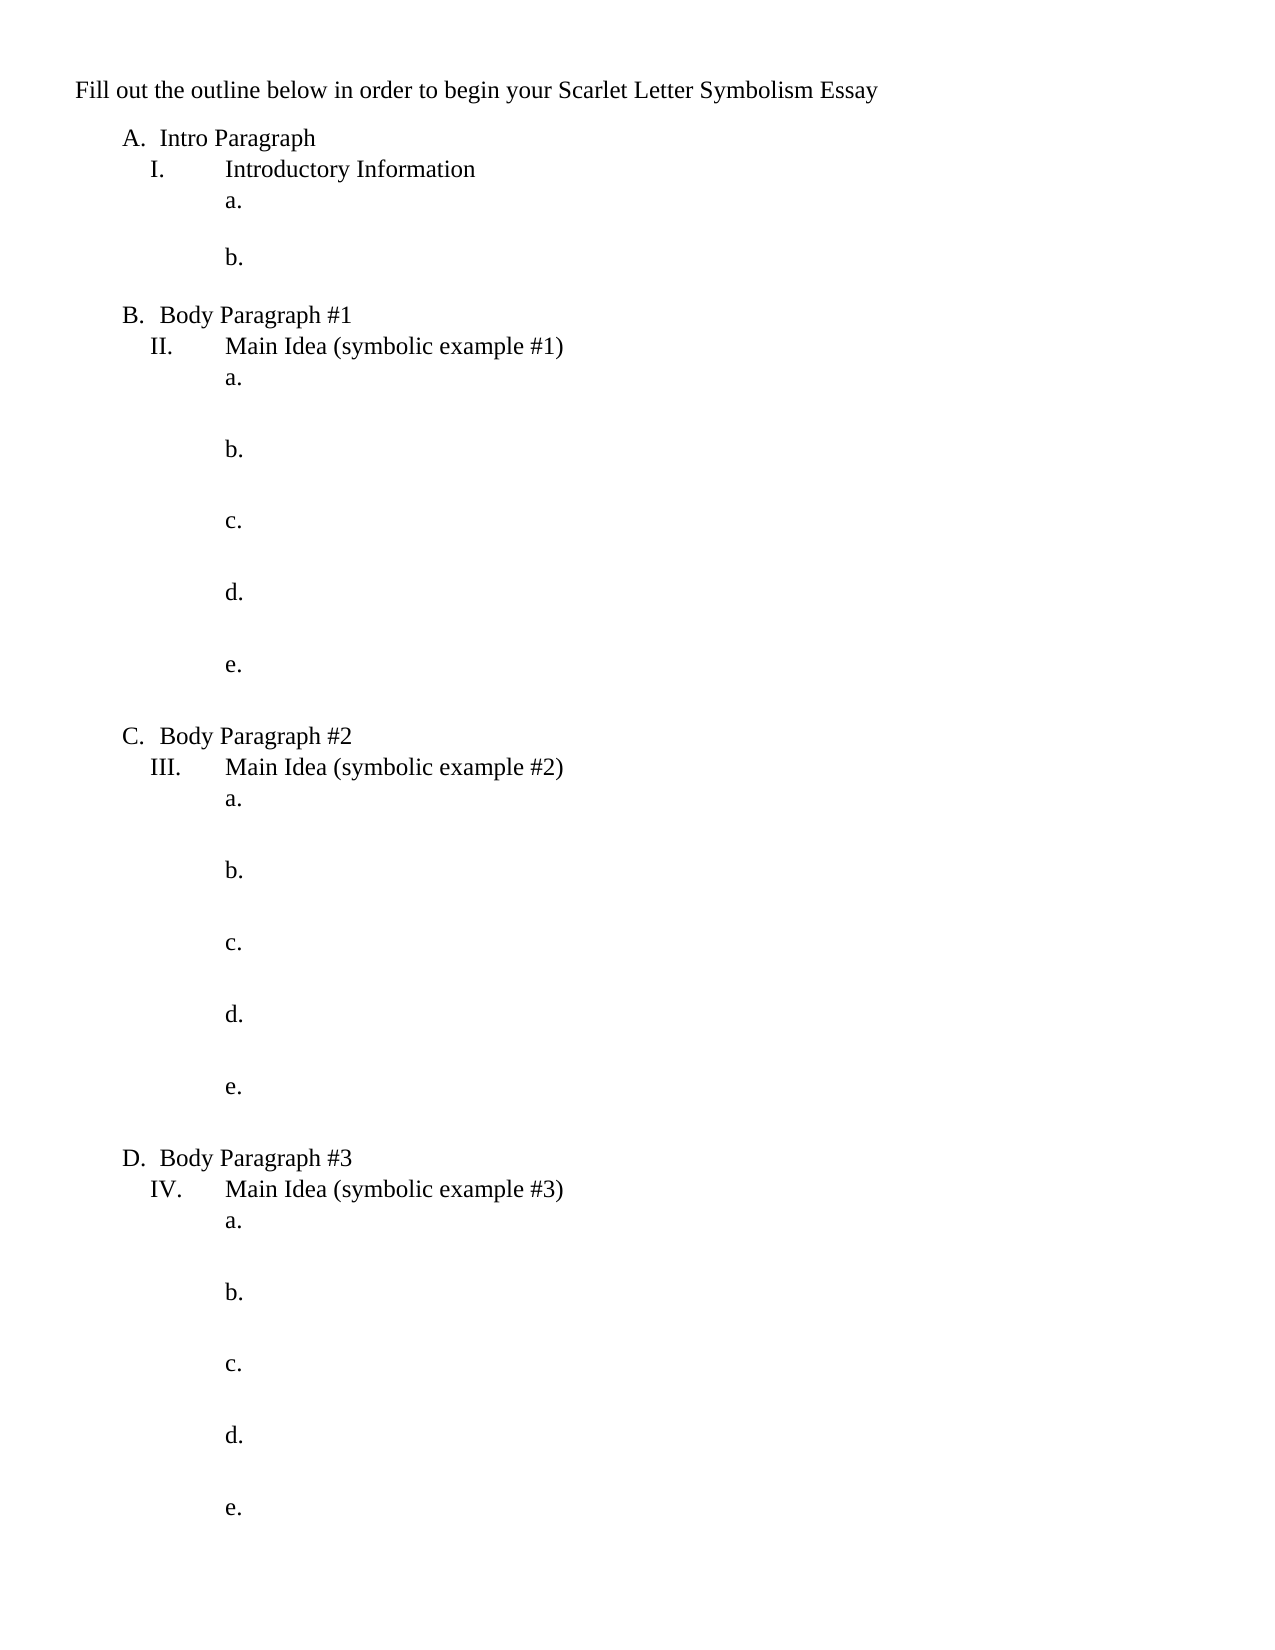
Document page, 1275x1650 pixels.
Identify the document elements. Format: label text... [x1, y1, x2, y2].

list Body Paragraph #2 [122, 721, 1200, 750]
list Introductory Information [150, 154, 1200, 182]
list Intro Paragraph [122, 123, 1200, 151]
list Main Idea (symbolic example #3) [150, 1174, 1200, 1202]
list Main Idea (symbolic example #1) [150, 331, 1200, 359]
list Body Paragraph #3 [122, 1143, 1200, 1171]
text Fill out the outline below in order to begin your Scarlet Letter Symbolism Essay [75, 75, 1200, 104]
list Body Paragraph #1 [122, 300, 1200, 328]
list Main Idea (symbolic example #2) [150, 752, 1200, 781]
